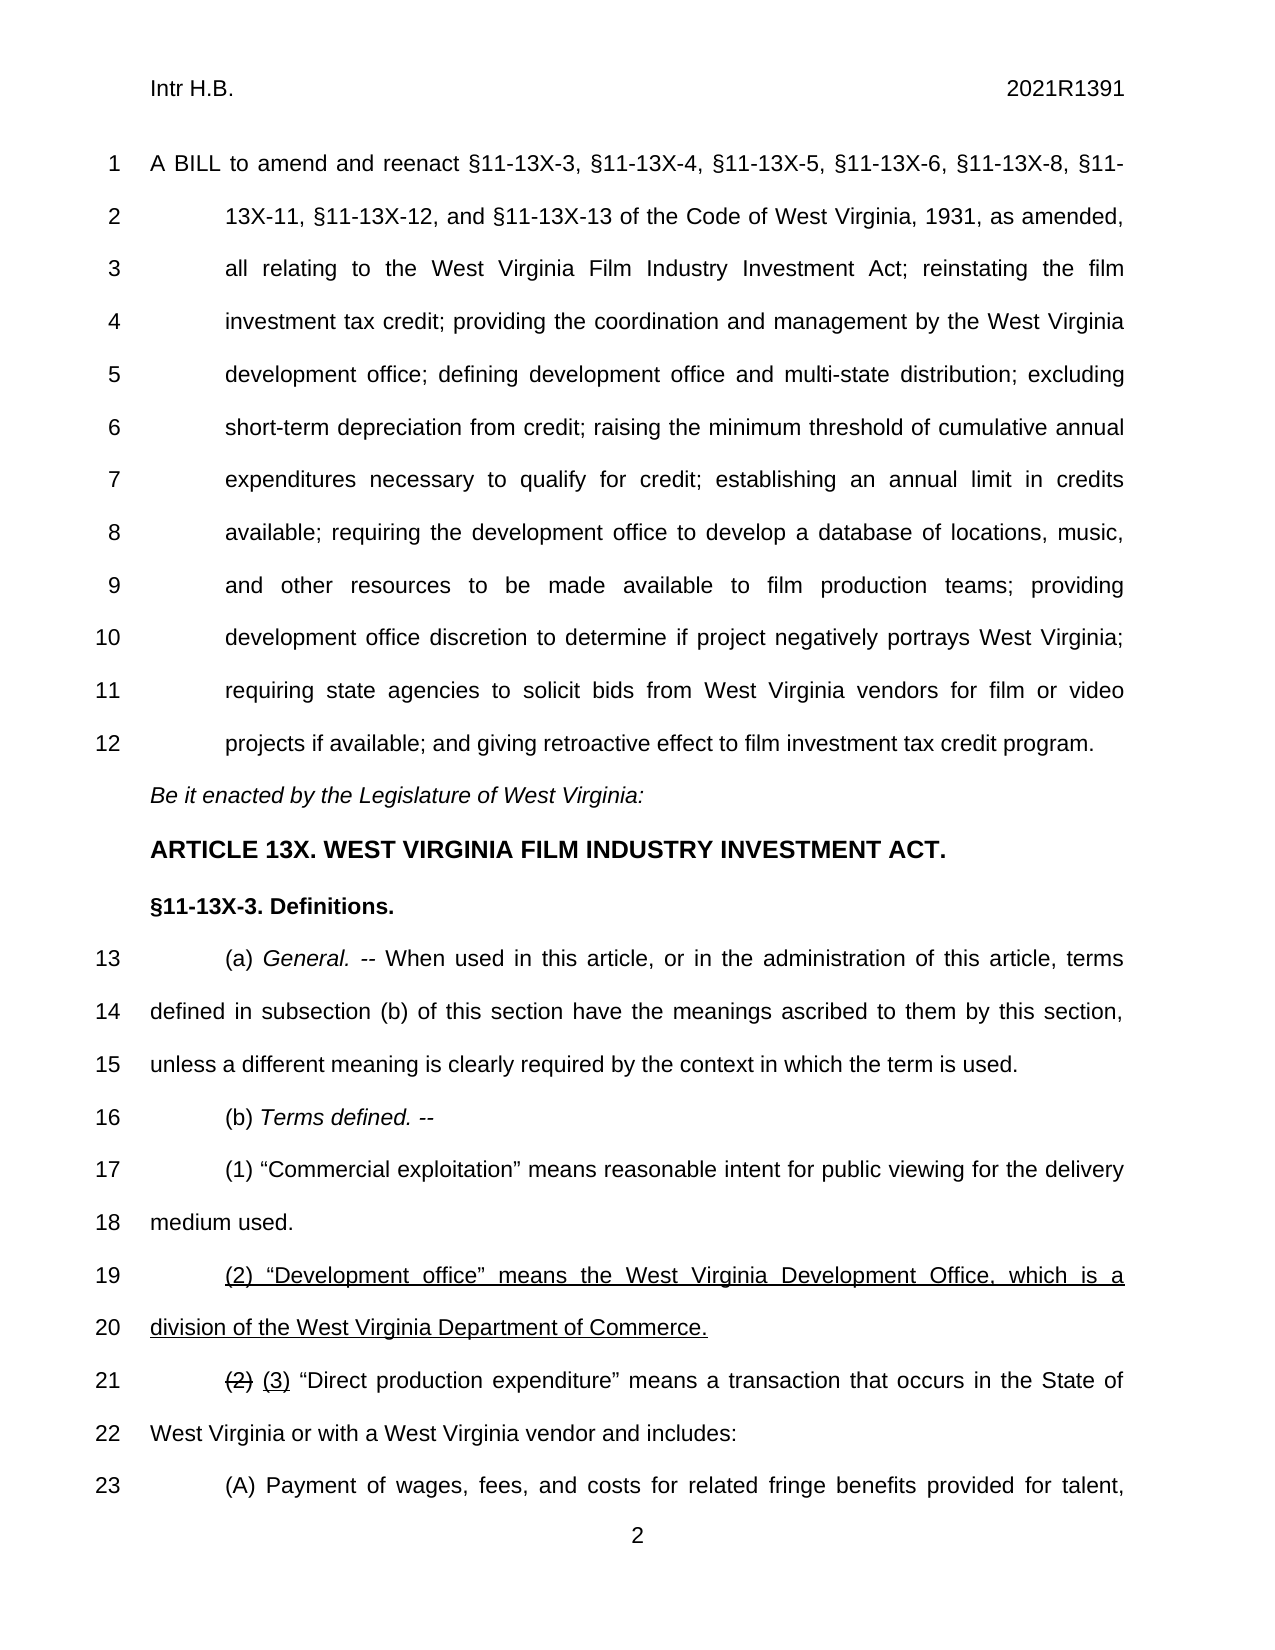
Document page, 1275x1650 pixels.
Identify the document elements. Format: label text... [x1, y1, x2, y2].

subtitle ARTICLE 13X. WEST VIRGINIA FILM INDUSTRY INVESTMENT ACT. [150, 835, 1125, 864]
subtitle §11-13X-3. Definitions. [150, 893, 1125, 919]
text (1) “Commercial exploitation” means reasonable intent for public viewing for the delivery medium used. [150, 1156, 1125, 1235]
text (2) (3) “Direct production expenditure” means a transaction that occurs in the State of West Virginia or with a West Virginia vendor and includes: [150, 1367, 1125, 1446]
title A BILL to amend and reenact §11-13X-3, §11-13X-4, §11-13X-5, §11-13X-6, §11-13X-8, §11-13X-11, §11-13X-12, and §11-13X-13 of the Code of West Virginia, 1931, as amended, all relating to the West Virginia Film Industry Investment Act; reinstating the film investment tax credit; providing the coordination and management by the West Virginia development office; defining development office and multi-state distribution; excluding short-term depreciation from credit; raising the minimum threshold of cumulative annual expenditures necessary to qualify for credit; establishing an annual limit in credits available; requiring the development office to develop a database of locations, music, and other resources to be made available to film production teams; providing development office discretion to determine if project negatively portrays West Virginia; requiring state agencies to solicit bids from West Virginia vendors for film or video projects if available; and giving retroactive effect to film investment tax credit program. [150, 150, 1125, 756]
text Be it enacted by the Legislature of West Virginia: [150, 782, 1125, 809]
text (2) “Development office” means the West Virginia Development Office, which is a division of the West Virginia Department of Commerce. [150, 1262, 1125, 1341]
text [150, 1472, 1125, 1499]
text (a) General. -- When used in this article, or in the administration of this article, terms defined in subsection (b) of this section have the meanings ascribed to them by this section, unless a different meaning is clearly required by the context in which the term is used. [150, 945, 1125, 1077]
text (b) Terms defined. -- [150, 1103, 1125, 1130]
